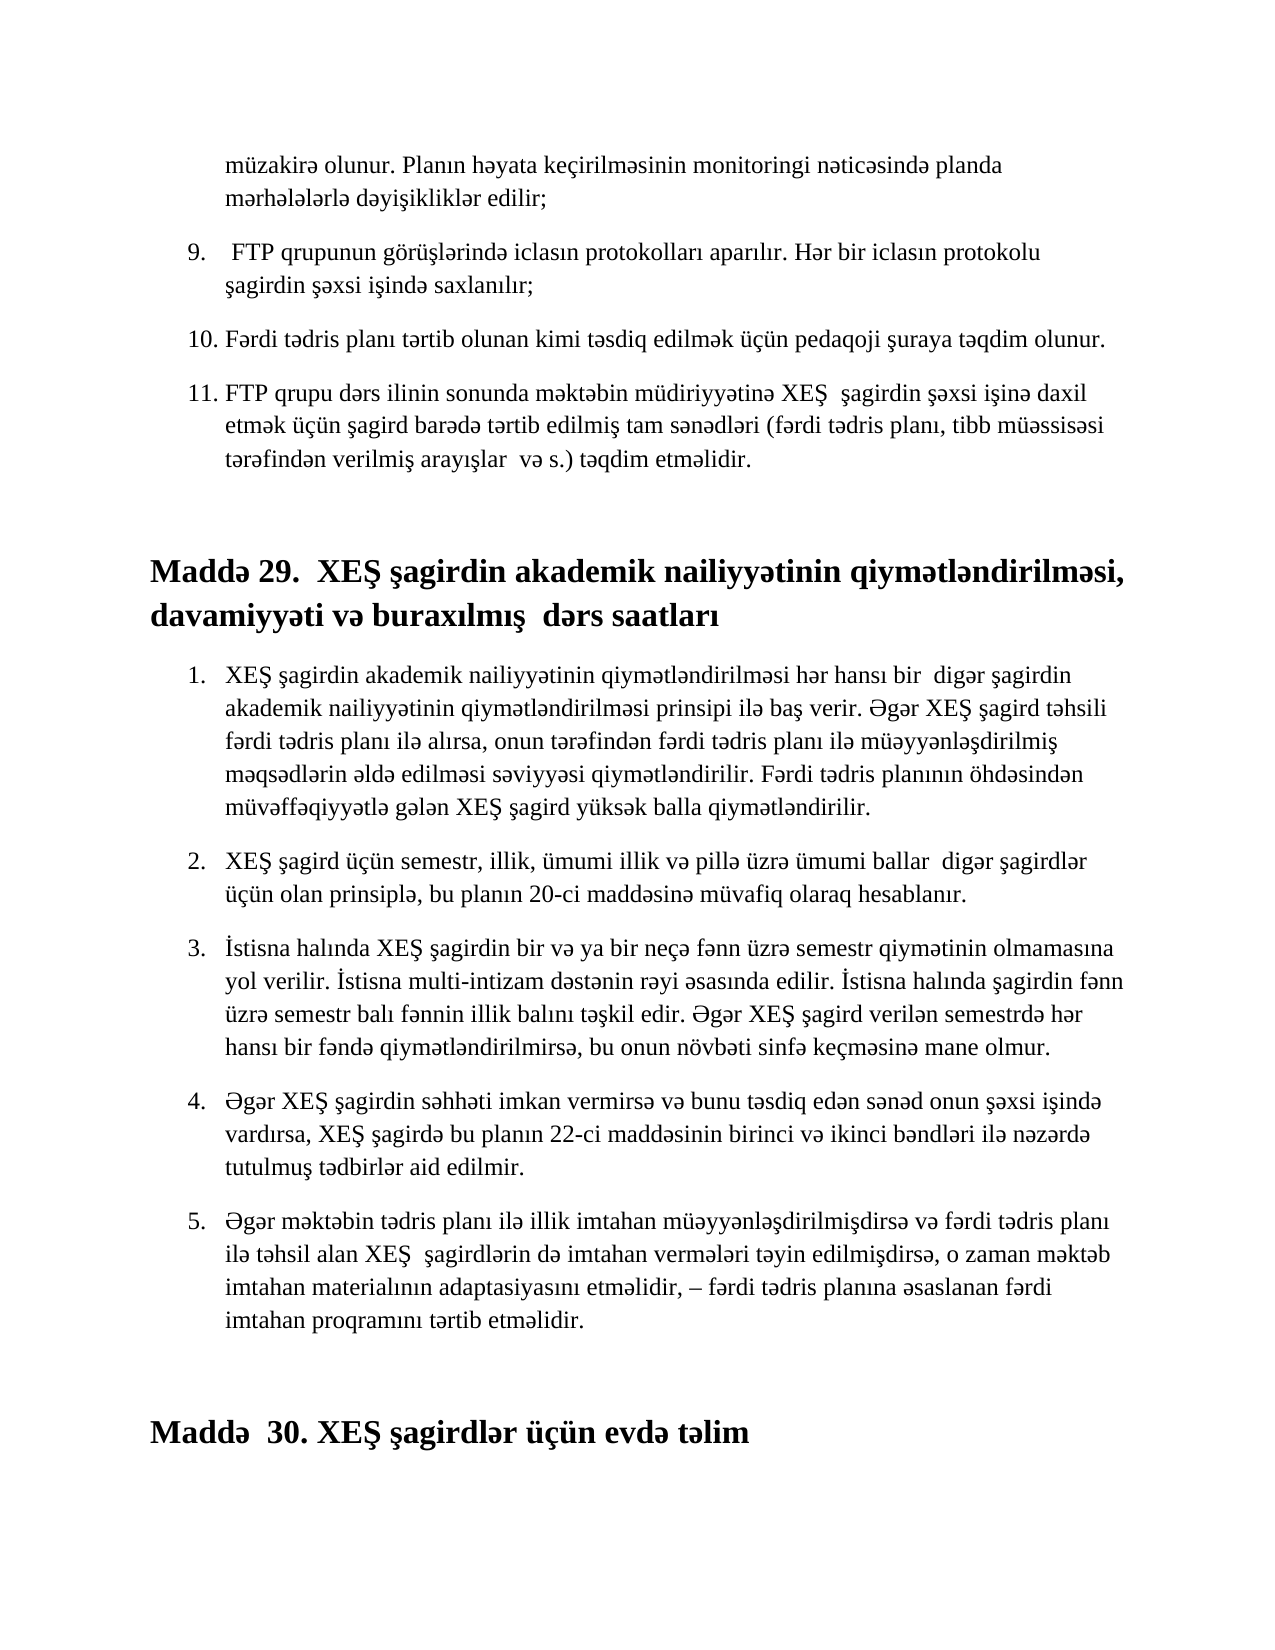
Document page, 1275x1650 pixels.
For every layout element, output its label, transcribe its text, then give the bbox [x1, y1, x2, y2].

text Maddə 30. XEŞ şagirdlər üçün evdə təlim [150, 1413, 1125, 1451]
list XEŞ şagird üçün semestr, illik, ümumi illik və pillə üzrə ümumi ballar digər şagirdlər üçün olan prinsiplə, bu planın 20-ci maddəsinə müvafiq olaraq hesablanır. [187, 846, 1125, 908]
list FTP qrupunun görüşlərində iclasın protokolları aparılır. Hər bir iclasın protokolu şagirdin şəxsi işində saxlanılır; [187, 237, 1125, 299]
text Maddə 29. XEŞ şagirdin akademik nailiyyətinin qiymətləndirilməsi, davamiyyəti və buraxılmış dərs saatları [150, 551, 1125, 634]
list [187, 150, 1125, 212]
list XEŞ şagirdin akademik nailiyyətinin qiymətləndirilməsi hər hansı bir digər şagirdin akademik nailiyyətinin qiymətləndirilməsi prinsipi ilə baş verir. Əgər XEŞ şagird təhsili fərdi tədris planı ilə alırsa, onun tərəfindən fərdi tədris planı ilə müəyyənləşdirilmiş məqsədlərin əldə edilməsi səviyyəsi qiymətləndirilir. Fərdi tədris planının öhdəsindən müvəffəqiyyətlə gələn XEŞ şagird yüksək balla qiymətləndirilir. [187, 660, 1125, 821]
list Fərdi tədris planı tərtib olunan kimi təsdiq edilmək üçün pedaqoji şuraya təqdim olunur. [187, 324, 1125, 352]
list Əgər XEŞ şagirdin səhhəti imkan vermirsə və bunu təsdiq edən sənəd onun şəxsi işində vardırsa, XEŞ şagirdə bu planın 22-ci maddəsinin birinci və ikinci bəndləri ilə nəzərdə tutulmuş tədbirlər aid edilmir. [187, 1086, 1125, 1181]
list Əgər məktəbin tədris planı ilə illik imtahan müəyyənləşdirilmişdirsə və fərdi tədris planı ilə təhsil alan XEŞ şagirdlərin də imtahan vermələri təyin edilmişdirsə, o zaman məktəb imtahan materialının adaptasiyasını etməlidir, – fərdi tədris planına əsaslanan fərdi imtahan proqramını tərtib etməlidir. [187, 1206, 1125, 1334]
list FTP qrupu dərs ilinin sonunda məktəbin müdiriyyətinə XEŞ şagirdin şəxsi işinə daxil etmək üçün şagird barədə tərtib edilmiş tam sənədləri (fərdi tədris planı, tibb müəssisəsi tərəfindən verilmiş arayışlar və s.) təqdim etməlidir. [187, 378, 1125, 472]
list İstisna halında XEŞ şagirdin bir və ya bir neçə fənn üzrə semestr qiymətinin olmamasına yol verilir. İstisna multi-intizam dəstənin rəyi əsasında edilir. İstisna halında şagirdin fənn üzrə semestr balı fənnin illik balını təşkil edir. Əgər XEŞ şagird verilən semestrdə hər hansı bir fəndə qiymətləndirilmirsə, bu onun növbəti sinfə keçməsinə mane olmur. [187, 933, 1125, 1061]
